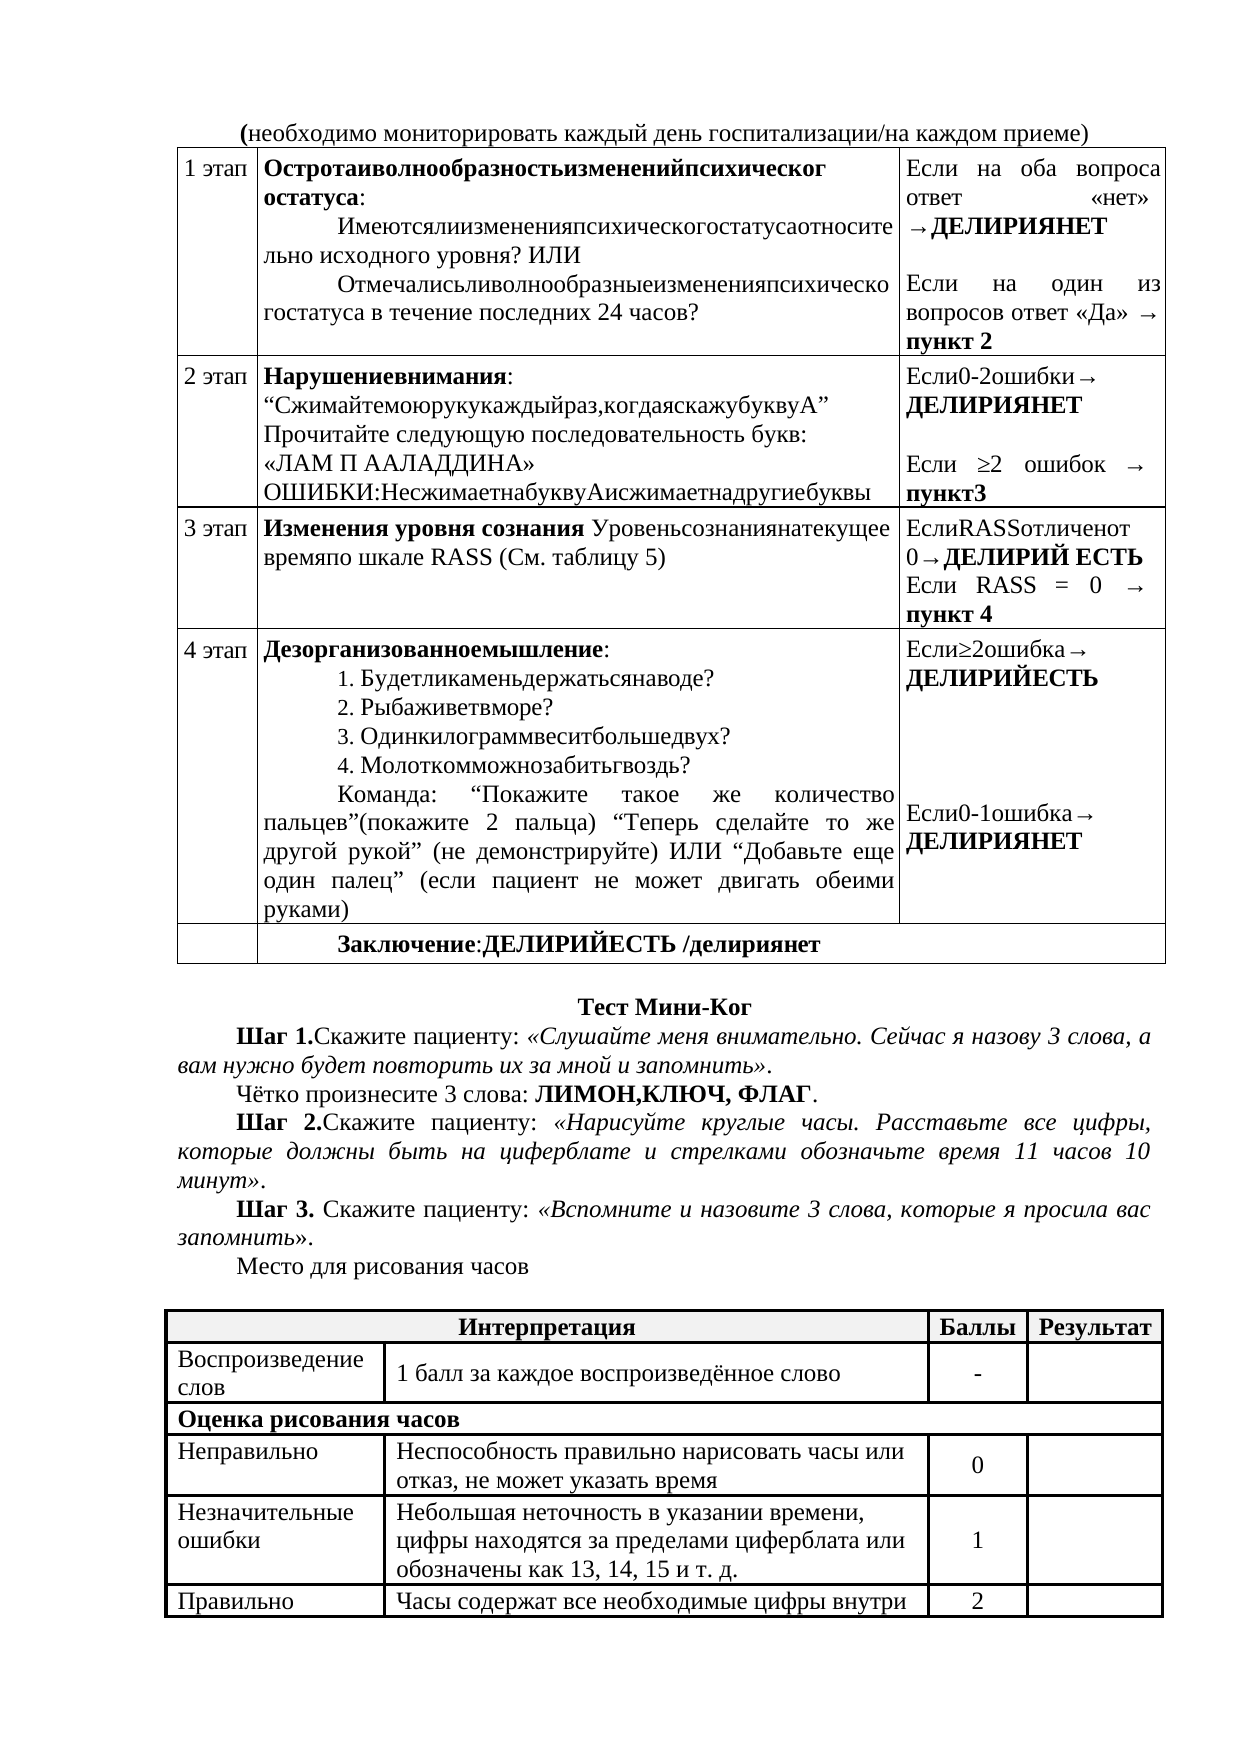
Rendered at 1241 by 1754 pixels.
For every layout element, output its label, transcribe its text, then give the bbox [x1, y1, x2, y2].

table_header Баллы [930, 1312, 1026, 1341]
text Место для рисования часов [177, 1251, 1152, 1280]
table_cell [178, 924, 257, 963]
table_cell Изменения уровня сознания Уровеньсознаниянатекущее времяпо шкале RASS (См. таблицу 5) [258, 508, 899, 628]
text Тест Мини-Ког [177, 992, 1152, 1021]
table_cell 1 [930, 1497, 1026, 1583]
table_cell Незначительные ошибки [168, 1497, 383, 1583]
table_cell Неправильно [168, 1436, 383, 1494]
table_cell Оценка рисования часов [168, 1404, 1161, 1433]
table_cell Небольшая неточность в указании времени, цифры находятся за пределами циферблата или обозначены как 13, 14, 15 и т. д. [386, 1497, 927, 1583]
table_header Интерпретация [168, 1312, 927, 1341]
text Чётко произнесите 3 слова: ЛИМОН,КЛЮЧ, ФЛАГ. [177, 1079, 1152, 1107]
table_cell Если0-2ошибки→ ДЕЛИРИЯНЕТ Если ≥2 ошибок → пункт3 [900, 356, 1165, 506]
table_header Если на оба вопроса ответ «нет» →ДЕЛИРИЯНЕТ Если на один из вопросов ответ «Да» → пункт 2 [900, 148, 1165, 355]
table_cell Если≥2ошибка→ ДЕЛИРИЙЕСТЬ Если0-1ошибка→ ДЕЛИРИЯНЕТ [900, 629, 1165, 922]
table_cell Правильно [168, 1586, 383, 1615]
table_cell 2 [930, 1586, 1026, 1615]
text Шаг 2.Скажите пациенту: «Нарисуйте круглые часы. Расставьте все цифры, которые должны быть на циферблате и стрелками обозначьте время 11 часов 10 минут». [177, 1107, 1152, 1194]
text Шаг 1.Скажите пациенту: «Слушайте меня внимательно. Сейчас я назову 3 слова, а вам нужно будет повторить их за мной и запомнить». [177, 1021, 1152, 1079]
table_cell 0 [930, 1436, 1026, 1494]
table_cell ЕслиRASSотличенот 0→ДЕЛИРИЙ ЕСТЬ Если RASS = 0 → пункт 4 [900, 508, 1165, 628]
table_cell [1029, 1497, 1161, 1583]
text Шаг 3. Скажите пациенту: «Вспомните и назовите 3 слова, которые я просила вас запомнить». [177, 1194, 1152, 1251]
table_cell 2 этап [178, 356, 257, 506]
table_cell 3 этап [178, 508, 257, 628]
text (необходимо мониторировать каждый день госпитализации/на каждом приеме) [177, 118, 1152, 147]
table_cell 1 балл за каждое воспроизведённое слово [386, 1344, 927, 1401]
table_header Результат [1029, 1312, 1161, 1341]
table_cell Дезорганизованноемышление: Будетликаменьдержатьсянаводе? Рыбаживетвморе? Одинкилограммвеситбольшедвух? Молоткомможнозабитьгвоздь? Команда: “Покажите такое же количество пальцев”(покажите 2 пальца) “Теперь сделайте то же другой рукой” (не демонстрируйте) ИЛИ “Добавьте еще один палец” (если пациент не может двигать обеими руками) [258, 629, 899, 922]
table_header Остротаиволнообразностьизмененийпсихическогостатуса: Имеютсялиизмененияпсихическогостатусаотносительно исходного уровня? ИЛИ Отмечалисьливолнообразныеизмененияпсихическогостатуса в течение последних 24 часов? [258, 148, 899, 355]
table_cell [1029, 1344, 1161, 1401]
table_cell Неспособность правильно нарисовать часы или отказ, не может указать время [386, 1436, 927, 1494]
table_cell Нарушениевнимания: “Сжимайтемоюрукукаждыйраз,когдаяскажубуквуА” Прочитайте следующую последовательность букв: «ЛАМ П ААЛАДДИНА» ОШИБКИ:НесжимаетнабуквуАисжимаетнадругиебуквы [258, 356, 899, 506]
table_cell - [930, 1344, 1026, 1401]
table_cell [1029, 1436, 1161, 1494]
table_cell 4 этап [178, 629, 257, 922]
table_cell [386, 1586, 927, 1615]
table_cell Воспроизведение слов [168, 1344, 383, 1401]
table_header 1 этап [178, 148, 257, 355]
table_cell [1029, 1586, 1161, 1615]
table_cell Заключение:ДЕЛИРИЙЕСТЬ /делириянет [258, 924, 1165, 963]
